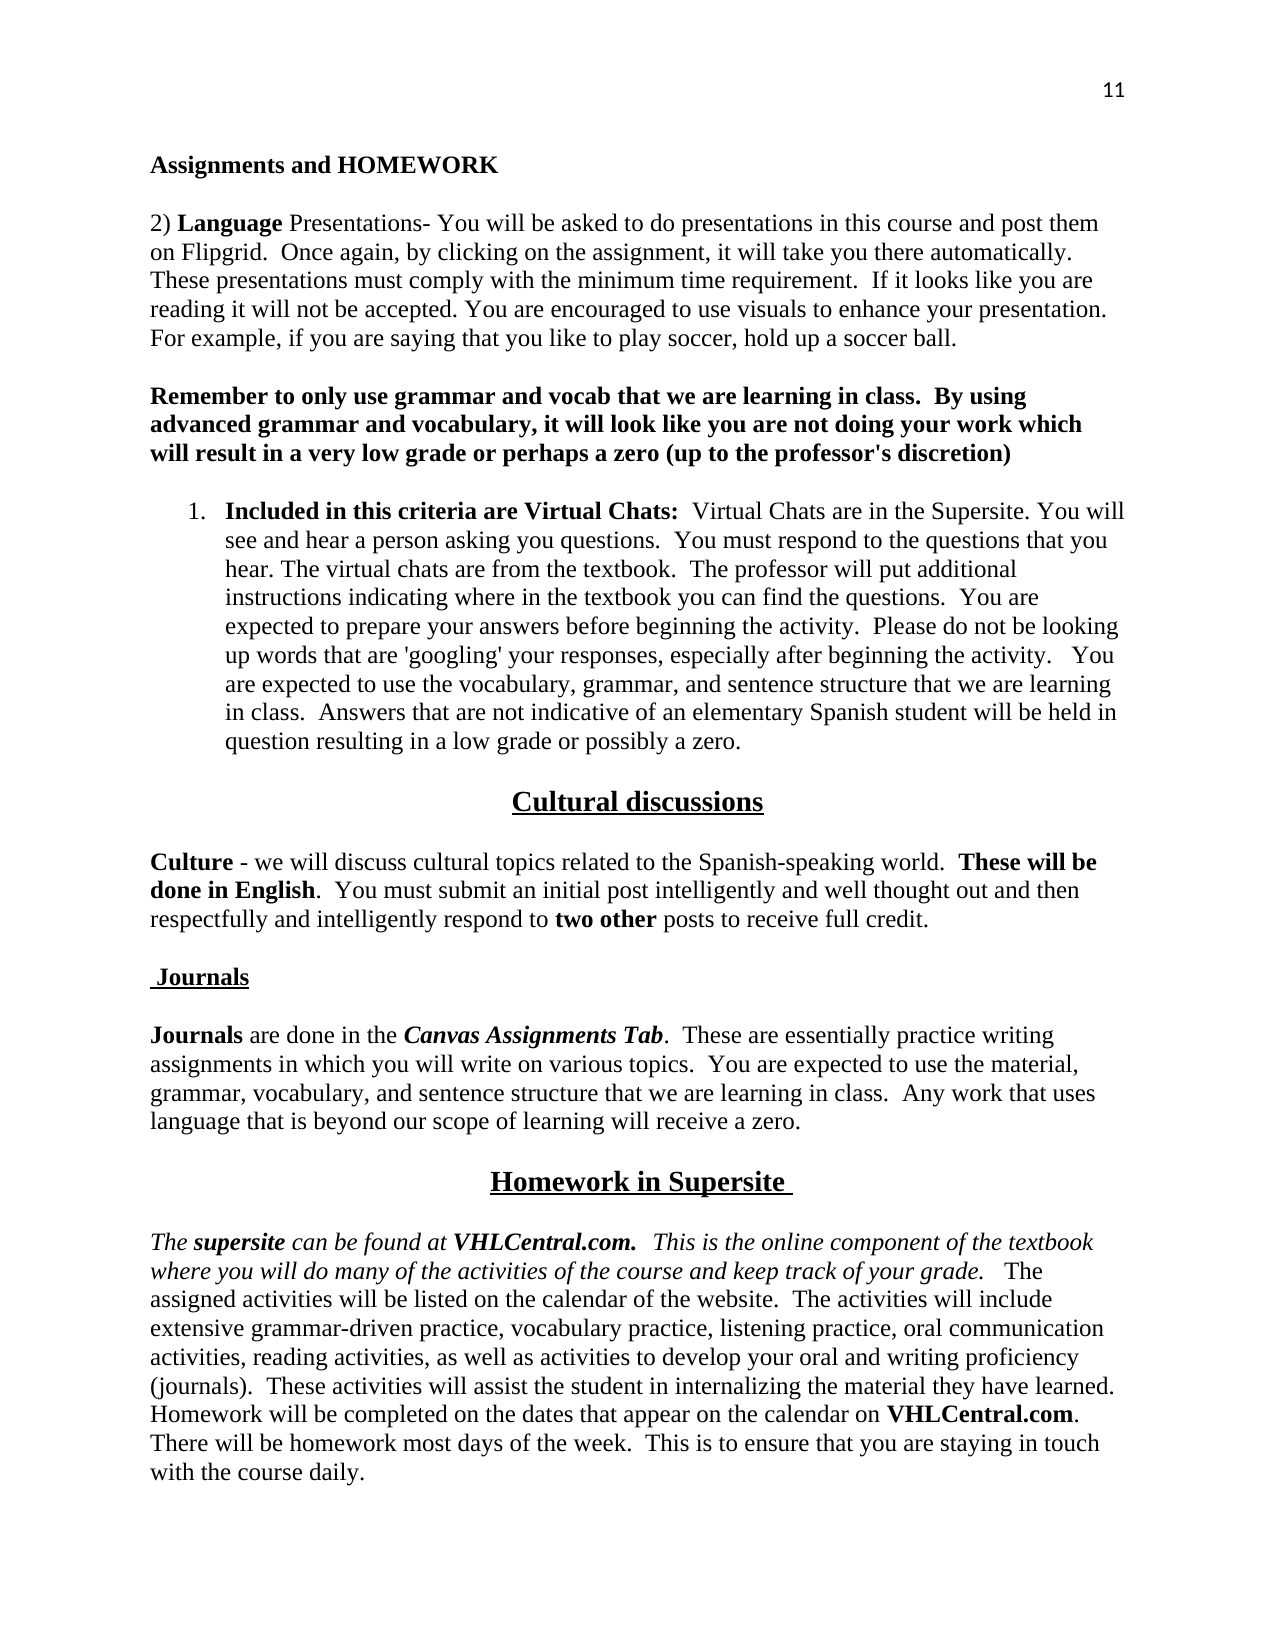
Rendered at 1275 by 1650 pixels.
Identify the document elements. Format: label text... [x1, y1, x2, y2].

text Journals are done in the Canvas Assignments Tab. These are essentially practice writing assignments in which you will write on various topics. You are expected to use the material, grammar, vocabulary, and sentence structure that we are learning in class. Any work that uses language that is beyond our scope of learning will receive a zero. [150, 1020, 1125, 1135]
text Homework in Supersite [150, 1164, 1125, 1198]
text Culture - we will discuss cultural topics related to the Spanish-speaking world. These will be done in English. You must submit an initial post intelligently and well thought out and then respectfully and intelligently respond to two other posts to receive full credit. [150, 847, 1125, 933]
list Included in this criteria are Virtual Chats: Virtual Chats are in the Supersite. You will see and hear a person asking you questions. You must respond to the questions that you hear. The virtual chats are from the textbook. The professor will put additional instructions indicating where in the textbook you can find the questions. You are expected to prepare your answers before beginning the activity. Please do not be looking up words that are 'googling' your responses, especially after beginning the activity. You are expected to use the vocabulary, grammar, and sentence structure that we are learning in class. Answers that are not indicative of an elementary Spanish student will be held in question resulting in a low grade or possibly a zero. [187, 496, 1125, 755]
text Journals [150, 962, 1125, 991]
text Cultural discussions [150, 784, 1125, 818]
text The supersite can be found at VHLCentral.com. This is the online component of the textbook where you will do many of the activities of the course and keep track of your grade. The assigned activities will be listed on the calendar of the website. The activities will include extensive grammar-driven practice, vocabulary practice, listening practice, oral communication activities, reading activities, as well as activities to develop your oral and writing proficiency (journals). These activities will assist the student in internalizing the material they have learned. Homework will be completed on the dates that appear on the calendar on VHLCentral.com. There will be homework most days of the week. This is to ensure that you are staying in touch with the course daily. [150, 1227, 1125, 1486]
text Remember to only use grammar and vocab that we are learning in class. By using advanced grammar and vocabulary, it will look like you are not doing your work which will result in a very low grade or perhaps a zero (up to the professor's discretion) [150, 381, 1125, 467]
text Assignments and HOMEWORK [150, 150, 1125, 179]
text 2) Language Presentations- You will be asked to do presentations in this course and post them on Flipgrid. Once again, by clicking on the assignment, it will take you there automatically. These presentations must comply with the minimum time requirement. If it looks like you are reading it will not be accepted. You are encouraged to use visuals to enhance your presentation. For example, if you are saying that you like to play soccer, hold up a soccer ball. [150, 208, 1125, 352]
